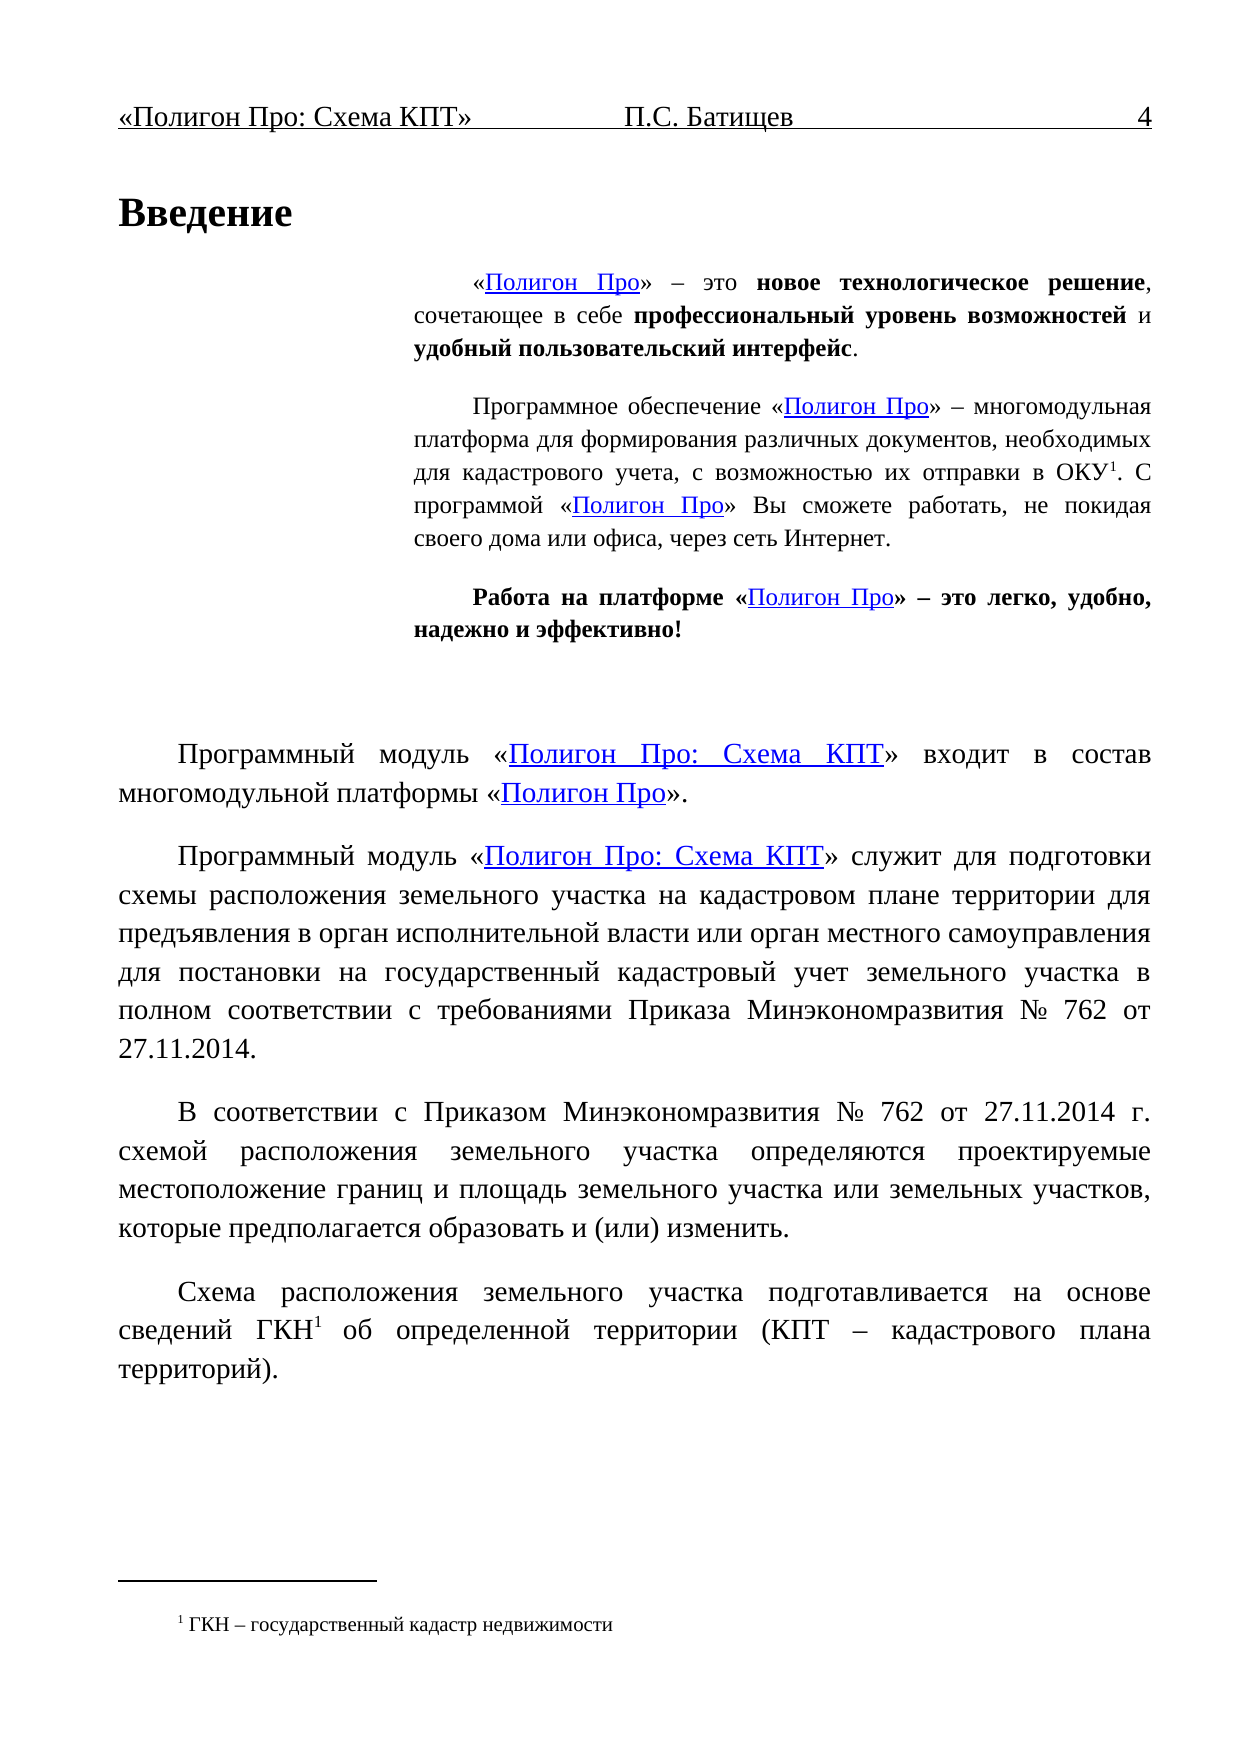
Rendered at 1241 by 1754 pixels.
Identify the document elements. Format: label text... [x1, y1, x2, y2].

text Работа на платформе «Полигон Про» – это легко, удобно, надежно и эффективно! [413, 582, 1152, 643]
text Программный модуль «Полигон Про: Схема КПТ» служит для подготовки схемы расположения земельного участка на кадастровом плане территории для предъявления в орган исполнительной власти или орган местного самоуправления для постановки на государственный кадастровый учет земельного участка в полном соответствии с требованиями Приказа Минэкономразвития № 762 от 27.11.2014. [118, 838, 1152, 1064]
text В соответствии с Приказом Минэкономразвития № 762 от 27.11.2014 г. схемой расположения земельного участка определяются проектируемые местоположение границ и площадь земельного участка или земельных участков, которые предполагается образовать и (или) изменить. [118, 1094, 1152, 1244]
text Программный модуль «Полигон Про: Схема КПТ» входит в состав многомодульной платформы «Полигон Про». [118, 736, 1152, 808]
text Программное обеспечение «Полигон Про» – многомодульная платформа для формирования различных документов, необходимых для кадастрового учета, с возможностью их отправки в ОКУ. С программой «Полигон Про» Вы сможете работать, не покидая своего дома или офиса, через сеть Интернет. [413, 391, 1152, 552]
text Схема расположения земельного участка подготавливается на основе сведений ГКН1 об определенной территории (КПТ – кадастрового плана территорий). [118, 1274, 1152, 1384]
subtitle Введение [118, 187, 1152, 235]
text «Полигон Про» – это новое технологическое решение, сочетающее в себе профессиональный уровень возможностей и удобный пользовательский интерфейс. [413, 267, 1152, 362]
